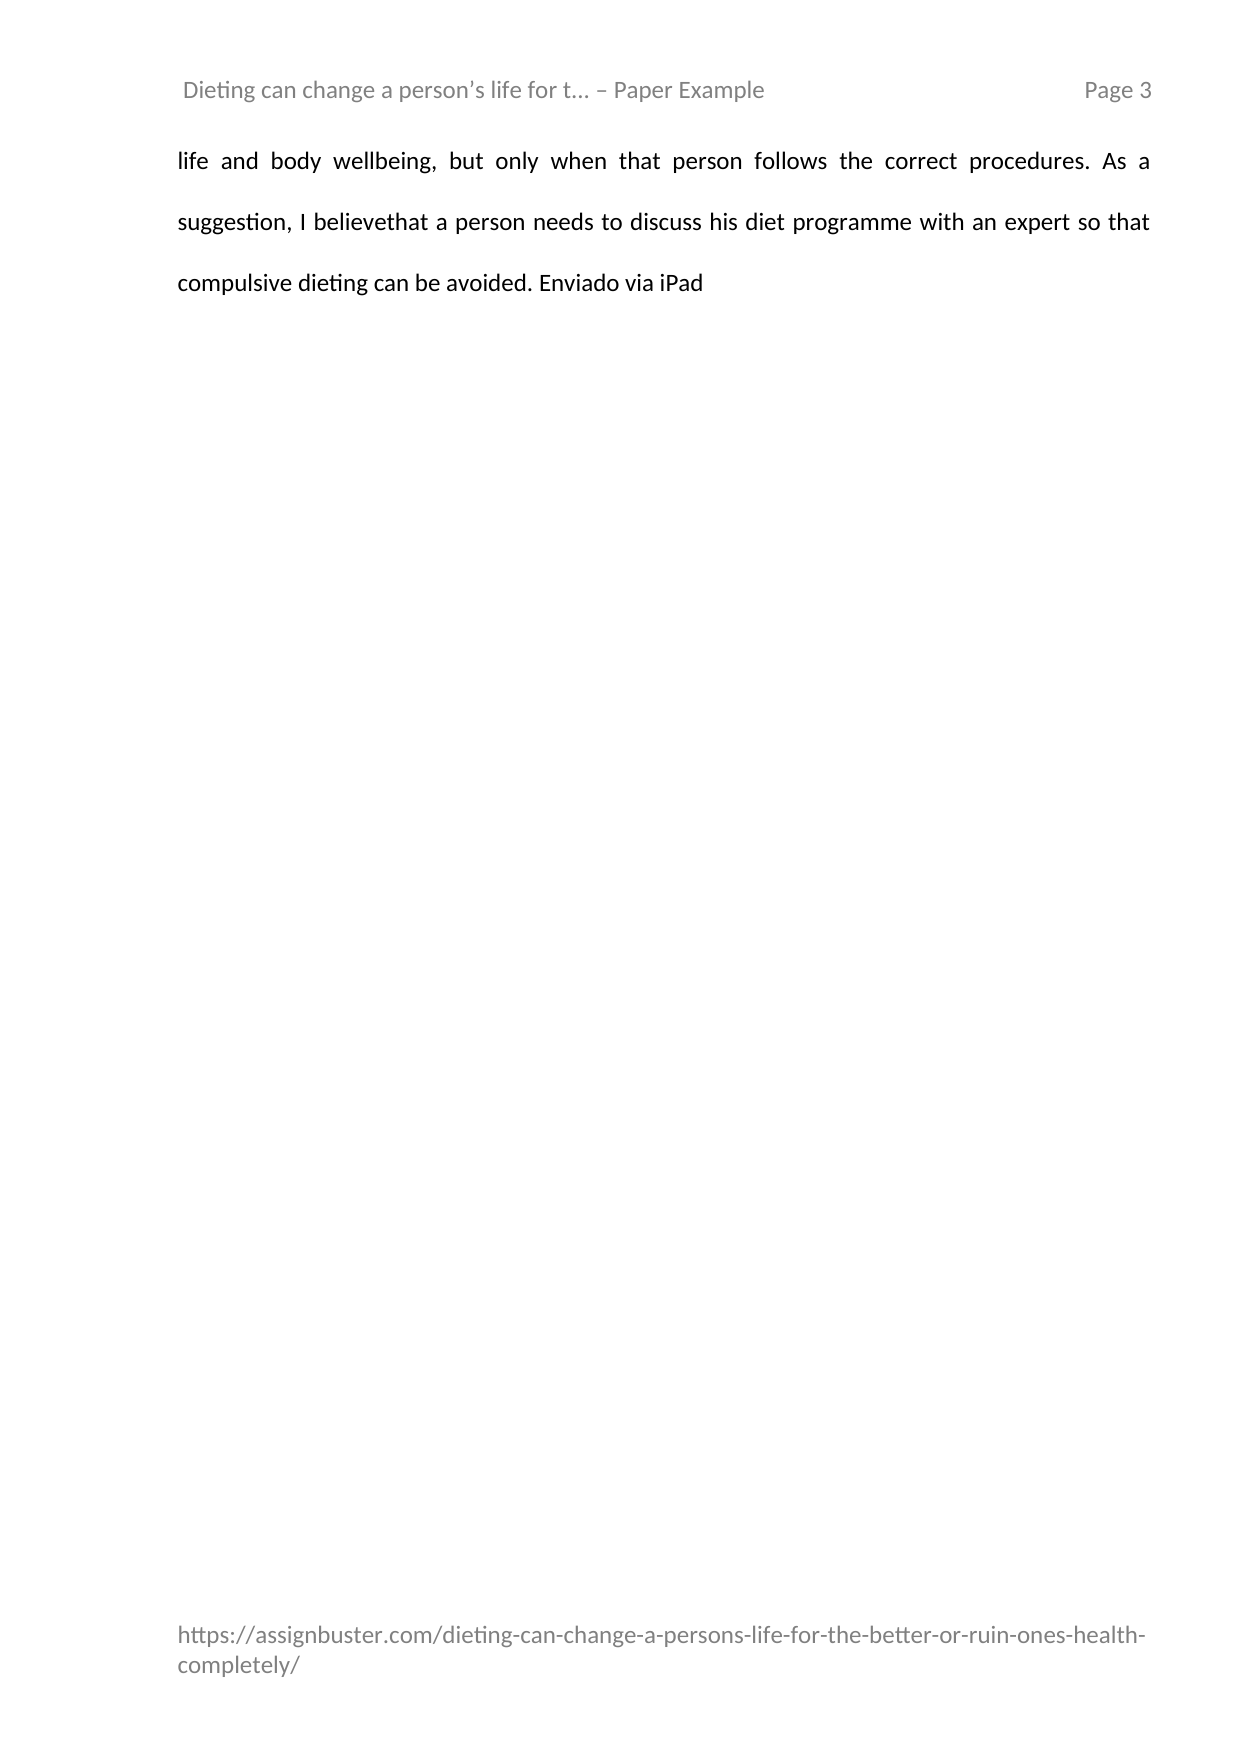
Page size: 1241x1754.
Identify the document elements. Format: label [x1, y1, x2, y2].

text [177, 145, 1152, 298]
